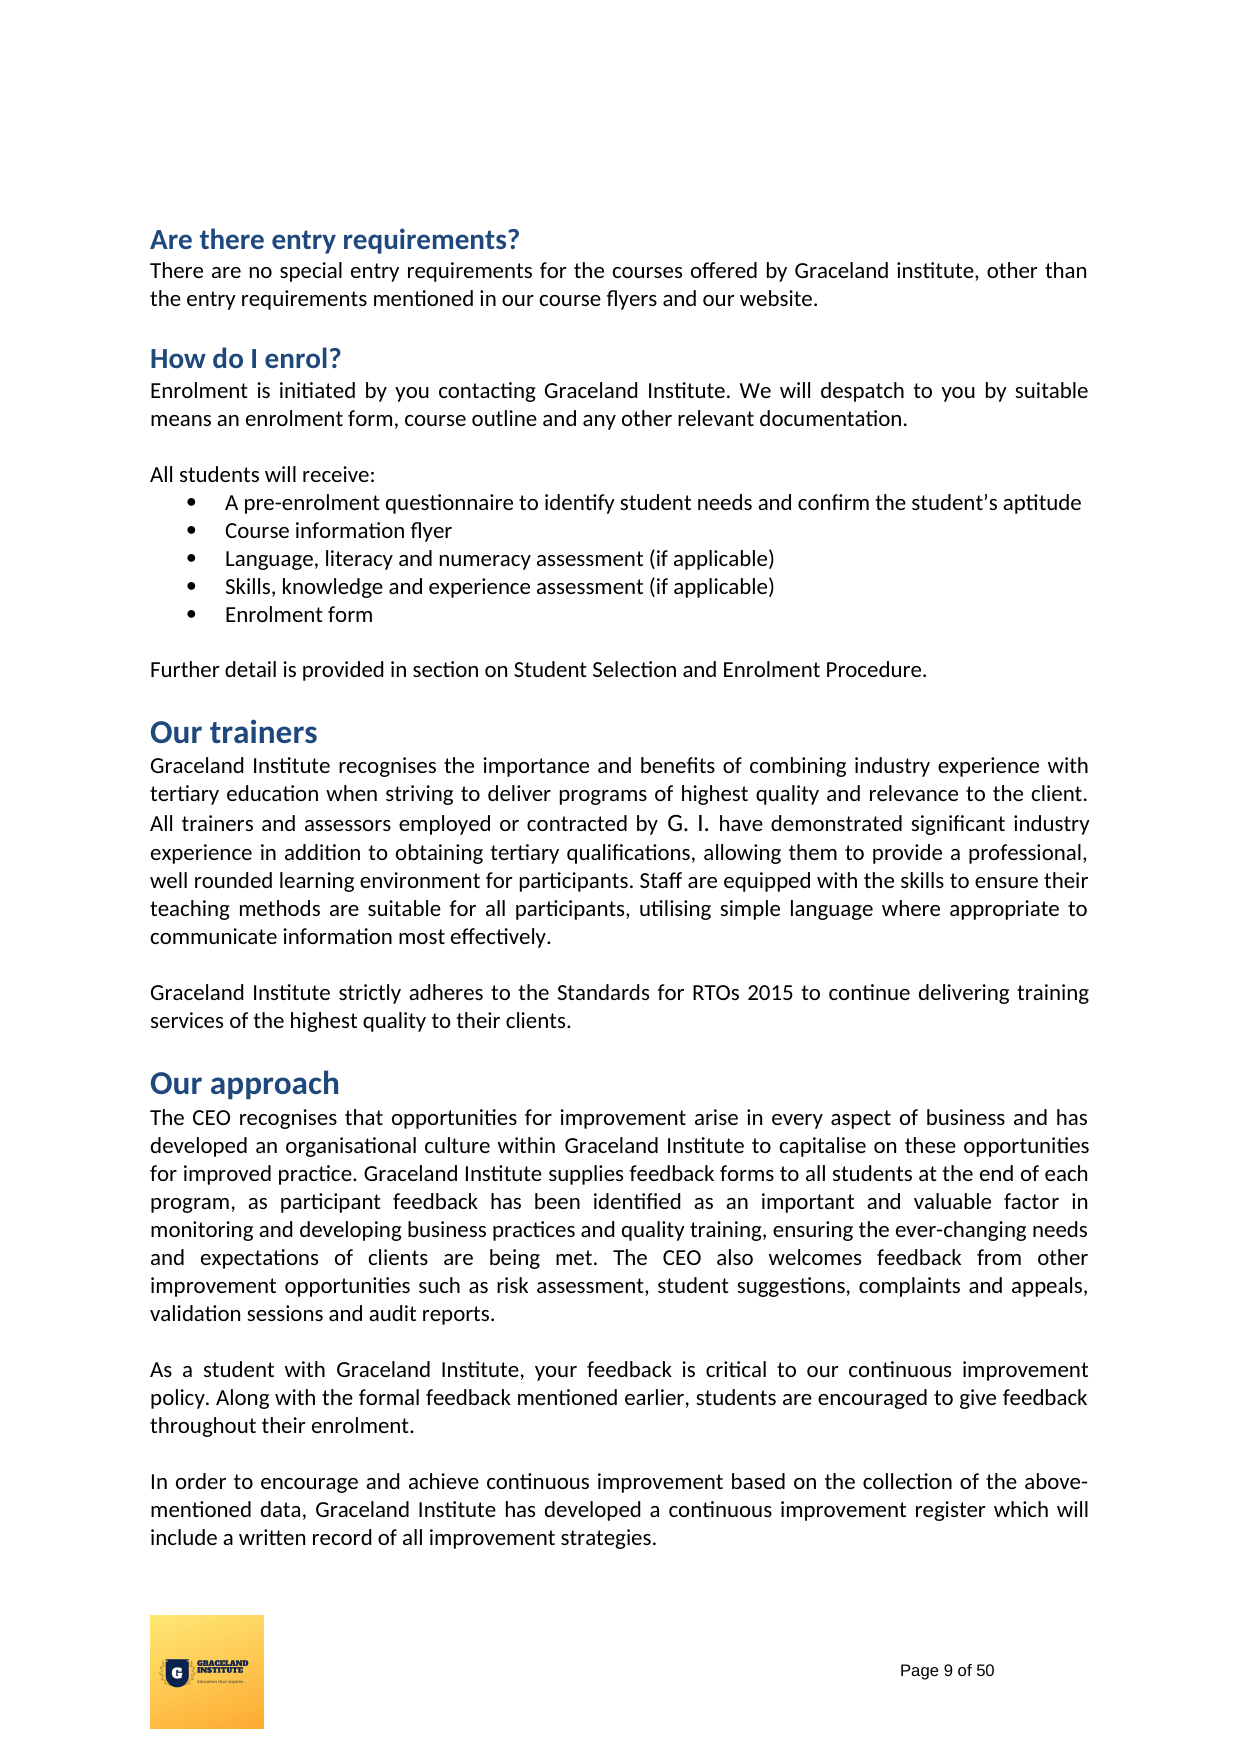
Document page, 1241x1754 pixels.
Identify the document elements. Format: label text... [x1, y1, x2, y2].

text Graceland Institute recognises the importance and benefits of combining industry experience with tertiary education when striving to deliver programs of highest quality and relevance to the client. All trainers and assessors employed or contracted by G. I. have demonstrated significant industry experience in addition to obtaining tertiary qualifications, allowing them to provide a professional, well rounded learning environment for participants. Staff are equipped with the skills to ensure their teaching methods are suitable for all participants, utilising simple language where appropriate to communicate information most effectively. [150, 752, 1090, 950]
text Graceland Institute strictly adheres to the Standards for RTOs 2015 to continue delivering training services of the highest quality to their clients. [150, 978, 1090, 1034]
list Enrolment form [187, 600, 1090, 628]
text How do I enrol? [150, 341, 1090, 376]
picture [150, 1615, 264, 1729]
text Are there entry requirements? [150, 221, 1090, 257]
text In order to encourage and achieve continuous improvement based on the collection of the above-mentioned data, Graceland Institute has developed a continuous improvement register which will include a written record of all improvement strategies. [150, 1467, 1090, 1551]
list A pre-enrolment questionnaire to identify student needs and confirm the student’s aptitude [187, 488, 1090, 516]
list Skills, knowledge and experience assessment (if applicable) [187, 572, 1090, 600]
text Further detail is provided in section on Student Selection and Enrolment Procedure. [150, 655, 1090, 683]
text As a student with Graceland Institute, your feedback is critical to our continuous improvement policy. Along with the formal feedback mentioned earlier, students are encouraged to give feedback throughout their enrolment. [150, 1355, 1090, 1439]
text Our approach [150, 1062, 1090, 1103]
text All students will receive: [150, 460, 1090, 488]
text There are no special entry requirements for the courses offered by Graceland institute, other than the entry requirements mentioned in our course flyers and our website. [150, 257, 1090, 313]
text The CEO recognises that opportunities for improvement arise in every aspect of business and has developed an organisational culture within Graceland Institute to capitalise on these opportunities for improved practice. Graceland Institute supplies feedback forms to all students at the end of each program, as participant feedback has been identified as an important and valuable factor in monitoring and developing business practices and quality training, ensuring the ever-changing needs and expectations of clients are being met. The CEO also welcomes feedback from other improvement opportunities such as risk assessment, student suggestions, complaints and appeals, validation sessions and audit reports. [150, 1103, 1090, 1327]
list Language, literacy and numeracy assessment (if applicable) [187, 544, 1090, 572]
text Our trainers [150, 711, 1090, 752]
text Enrolment is initiated by you contacting Graceland Institute. We will despatch to you by suitable means an enrolment form, course outline and any other relevant documentation. [150, 376, 1090, 432]
list Course information flyer [187, 516, 1090, 544]
